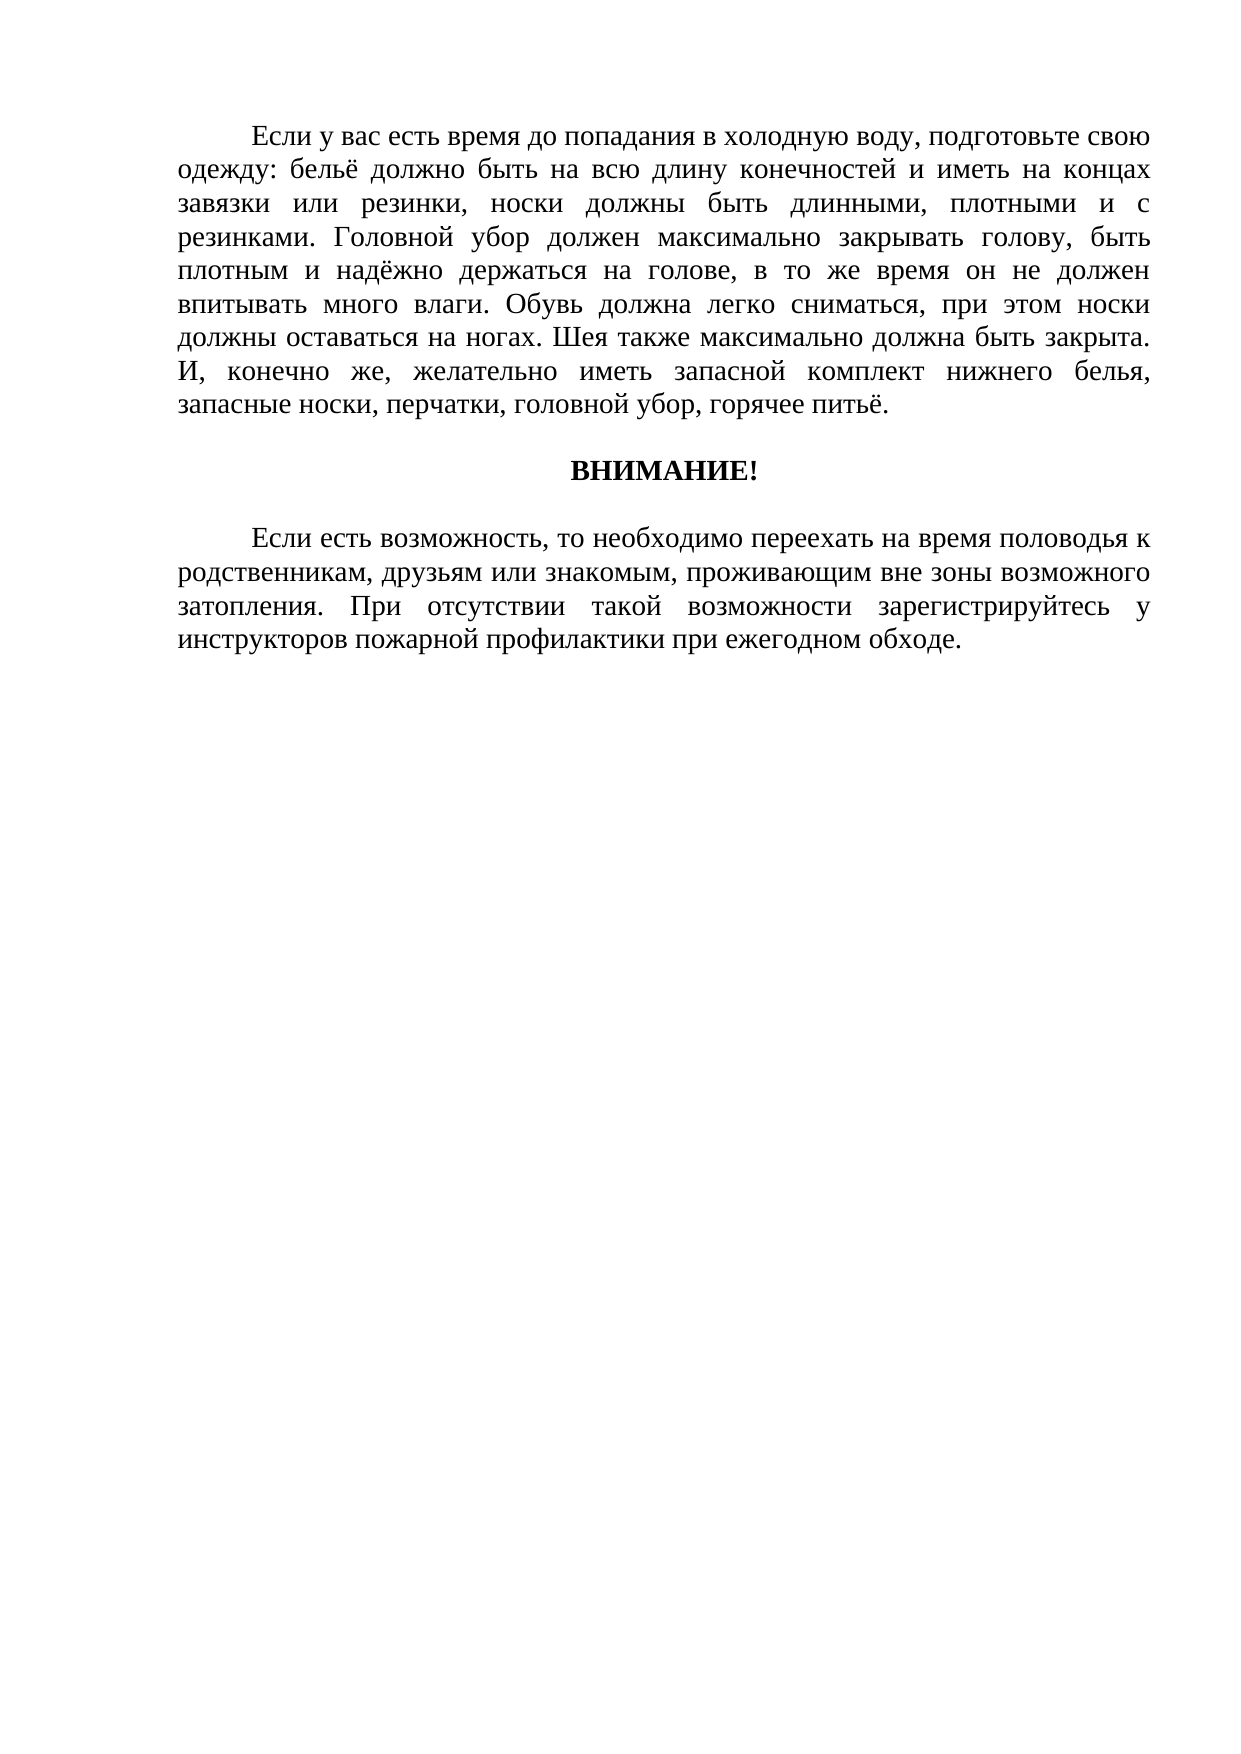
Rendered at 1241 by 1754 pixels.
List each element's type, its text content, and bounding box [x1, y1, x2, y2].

text Если у вас есть время до попадания в холодную воду, подготовьте свою одежду: бельё должно быть на всю длину конечностей и иметь на концах завязки или резинки, носки должны быть длинными, плотными и с резинками. Головной убор должен максимально закрывать голову, быть плотным и надёжно держаться на голове, в то же время он не должен впитывать много влаги. Обувь должна легко сниматься, при этом носки должны оставаться на ногах. Шея также максимально должна быть закрыта. И, конечно же, желательно иметь запасной комплект нижнего белья, запасные носки, перчатки, головной убор, горячее питьё. [177, 118, 1152, 420]
text Если есть возможность, то необходимо переехать на время половодья к родственникам, друзьям или знакомым, проживающим вне зоны возможного затопления. При отсутствии такой возможности зарегистрируйтесь у инструкторов пожарной профилактики при ежегодном обходе. [177, 521, 1152, 655]
text ВНИМАНИЕ! [177, 453, 1152, 487]
